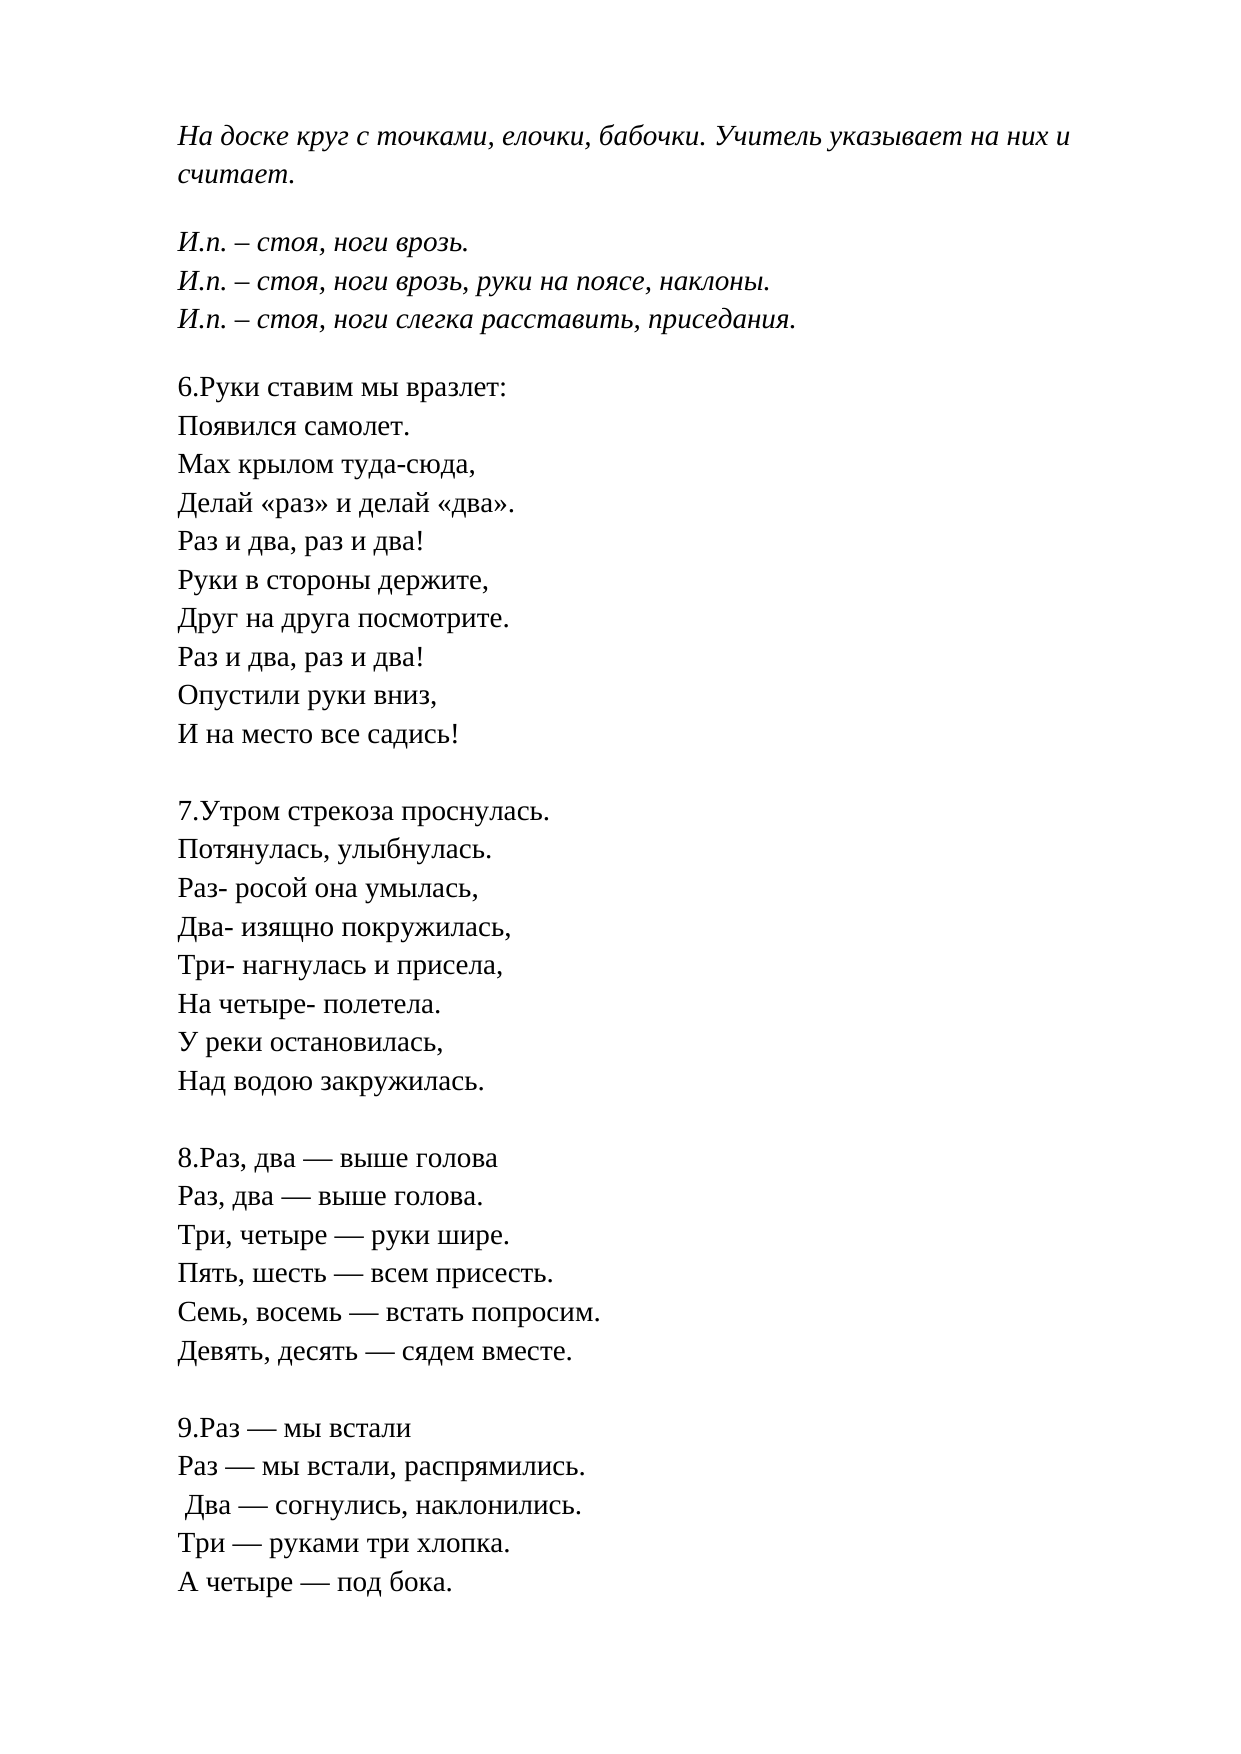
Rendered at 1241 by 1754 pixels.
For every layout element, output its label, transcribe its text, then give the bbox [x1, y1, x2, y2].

text Три- нагнулась и присела, [177, 947, 1152, 981]
text 7.Утром стрекоза проснулась. [177, 793, 1152, 827]
text И на место все садись! [177, 716, 1152, 749]
text Два — согнулись, наклонились. [177, 1487, 1152, 1520]
text На доске круг с точками, елочки, бабочки. Учитель указывает на них и считает. [177, 118, 1152, 190]
text Раз- росой она умылась, [177, 870, 1152, 904]
text Три, четыре — руки шире. [177, 1217, 1152, 1251]
text Раз, два — выше голова. [177, 1178, 1152, 1212]
text Раз — мы встали, распрямились. [177, 1448, 1152, 1482]
text Семь, восемь — встать попросим. [177, 1294, 1152, 1328]
text Делай «раз» и делай «два». [177, 485, 1152, 518]
text 8.Раз, два — выше голова [177, 1140, 1152, 1173]
text Раз и два, раз и два! [177, 639, 1152, 672]
text 9.Раз — мы встали [177, 1410, 1152, 1443]
text Руки в стороны держите, [177, 562, 1152, 595]
text Два- изящно покружилась, [177, 909, 1152, 942]
text Три — руками три хлопка. [177, 1525, 1152, 1559]
text Девять, десять — сядем вместе. [177, 1333, 1152, 1366]
text Опустили руки вниз, [177, 677, 1152, 711]
text Друг на друга посмотрите. [177, 600, 1152, 634]
text Мах крылом туда-сюда, [177, 446, 1152, 480]
text На четыре- полетела. [177, 986, 1152, 1019]
text Раз и два, раз и два! [177, 523, 1152, 557]
text Потянулась, улыбнулась. [177, 832, 1152, 865]
text И.п. – стоя, ноги врозь. И.п. – стоя, ноги врозь, руки на поясе, наклоны. И.п. – стоя, ноги слегка расставить, приседания. [177, 224, 1152, 335]
text Над водою закружилась. [177, 1063, 1152, 1096]
text Появился самолет. [177, 408, 1152, 441]
text У реки остановилась, [177, 1024, 1152, 1058]
text А четыре — под бока. [177, 1564, 1152, 1597]
text 6.Руки ставим мы вразлет: [177, 369, 1152, 403]
text Пять, шесть — всем присесть. [177, 1256, 1152, 1289]
